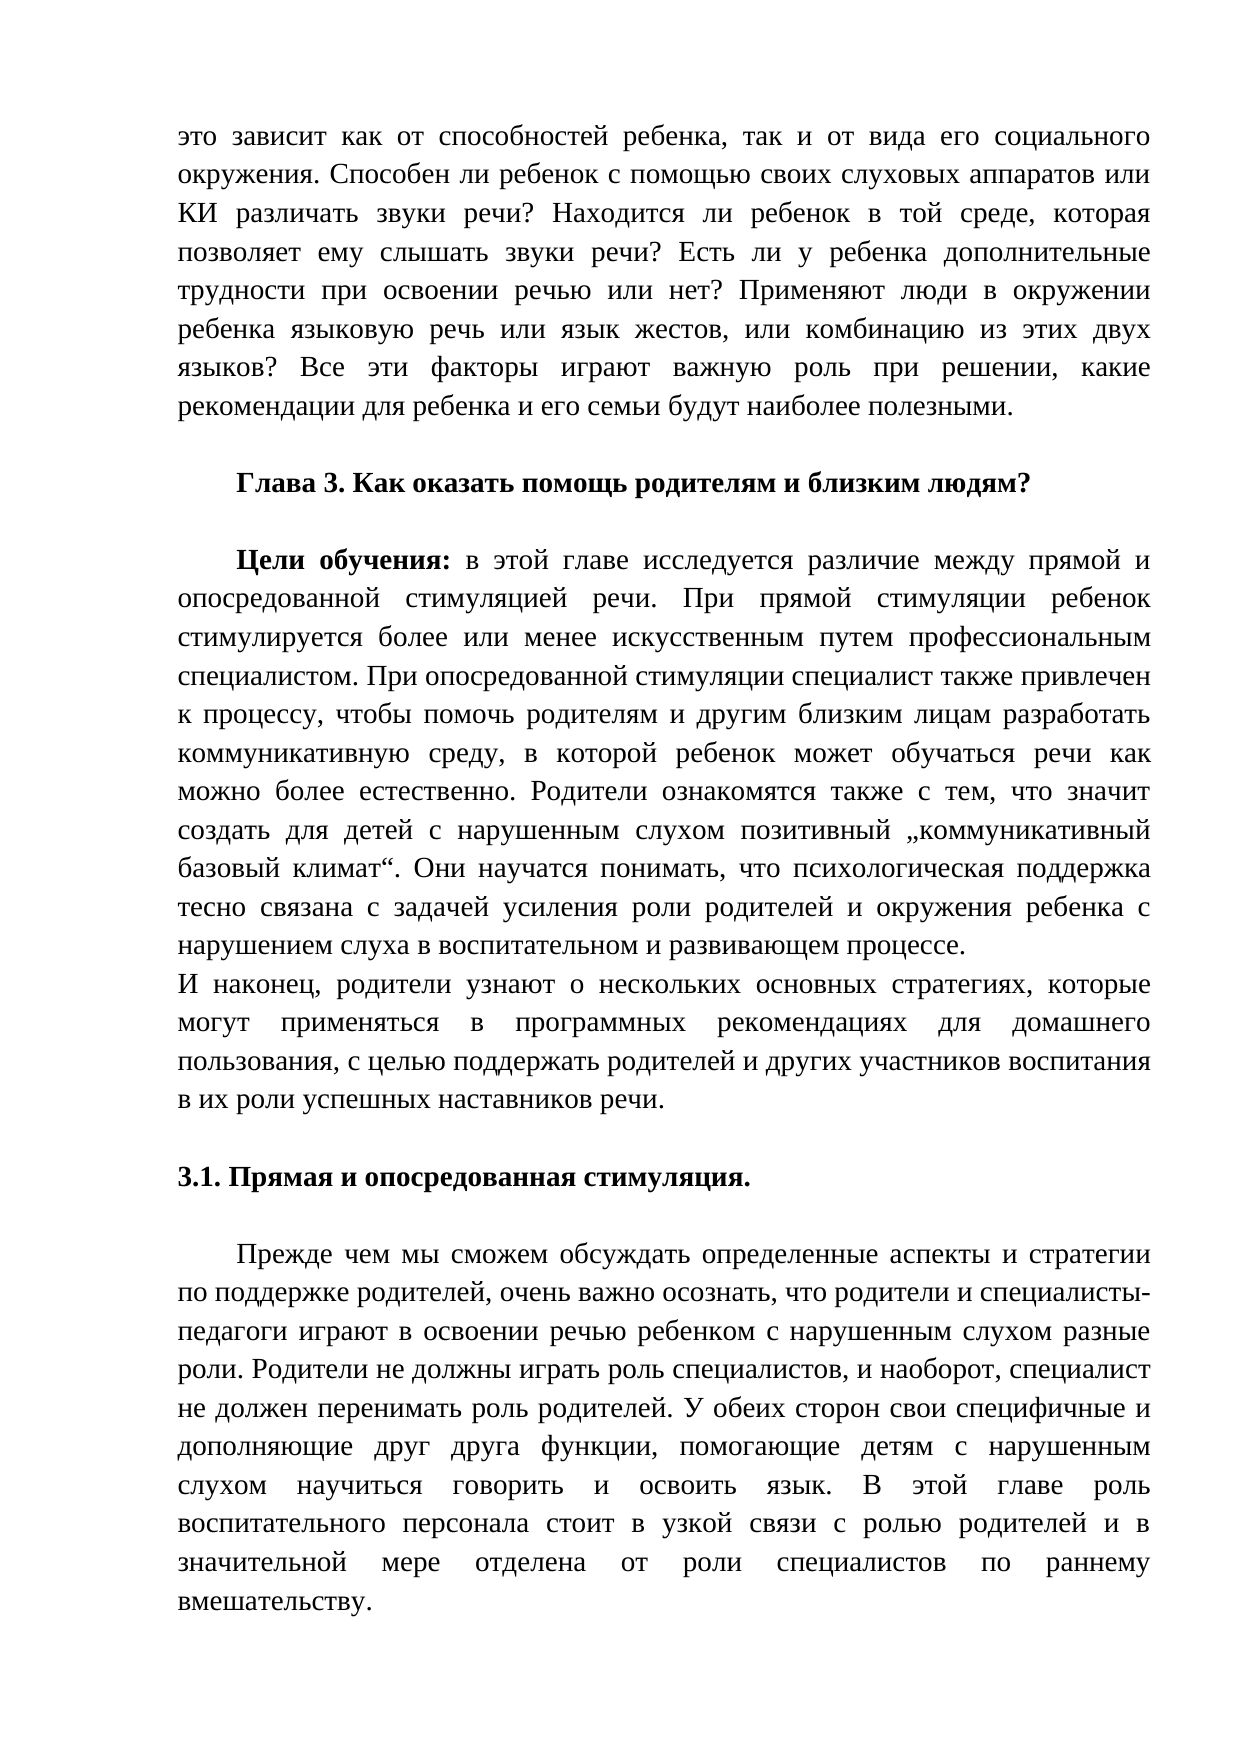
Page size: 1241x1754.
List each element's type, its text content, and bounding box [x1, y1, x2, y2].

text Глава 3. Как оказать помощь родителям и близким людям? [177, 465, 1152, 498]
text 3.1. Прямая и опосредованная стимуляция. [177, 1159, 1152, 1192]
text Цели обучения: в этой главе исследуется различие между прямой и опосредованной стимуляцией речи. При прямой стимуляции ребенок стимулируется более или менее искусственным путем профессиональным специалистом. При опосредованной стимуляции специалист также привлечен к процессу, чтобы помочь родителям и другим близким лицам разработать коммуникативную среду, в которой ребенок может обучаться речи как можно более естественно. Родители ознакомятся также с тем, что значит создать для детей с нарушенным слухом позитивный „коммуникативный базовый климат“. Они научатся понимать, что психологическая поддержка тесно связана с задачей усиления роли родителей и окружения ребенка с нарушением слуха в воспитательном и развивающем процессе. [177, 542, 1152, 961]
text И наконец, родители узнают о нескольких основных стратегиях, которые могут применяться в программных рекомендациях для домашнего пользования, с целью поддержать родителей и других участников воспитания в их роли успешных наставников речи. [177, 966, 1152, 1115]
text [177, 118, 1152, 421]
text Прежде чем мы сможем обсуждать определенные аспекты и стратегии по поддержке родителей, очень важно осознать, что родители и специалисты-педагоги играют в освоении речью ребенком с нарушенным слухом разные роли. Родители не должны играть роль специалистов, и наоборот, специалист не должен перенимать роль родителей. У обеих сторон свои специфичные и дополняющие друг друга функции, помогающие детям с нарушенным слухом научиться говорить и освоить язык. В этой главе роль воспитательного персонала стоит в узкой связи с ролью родителей и в значительной мере отделена от роли специалистов по раннему вмешательству. [177, 1236, 1152, 1616]
